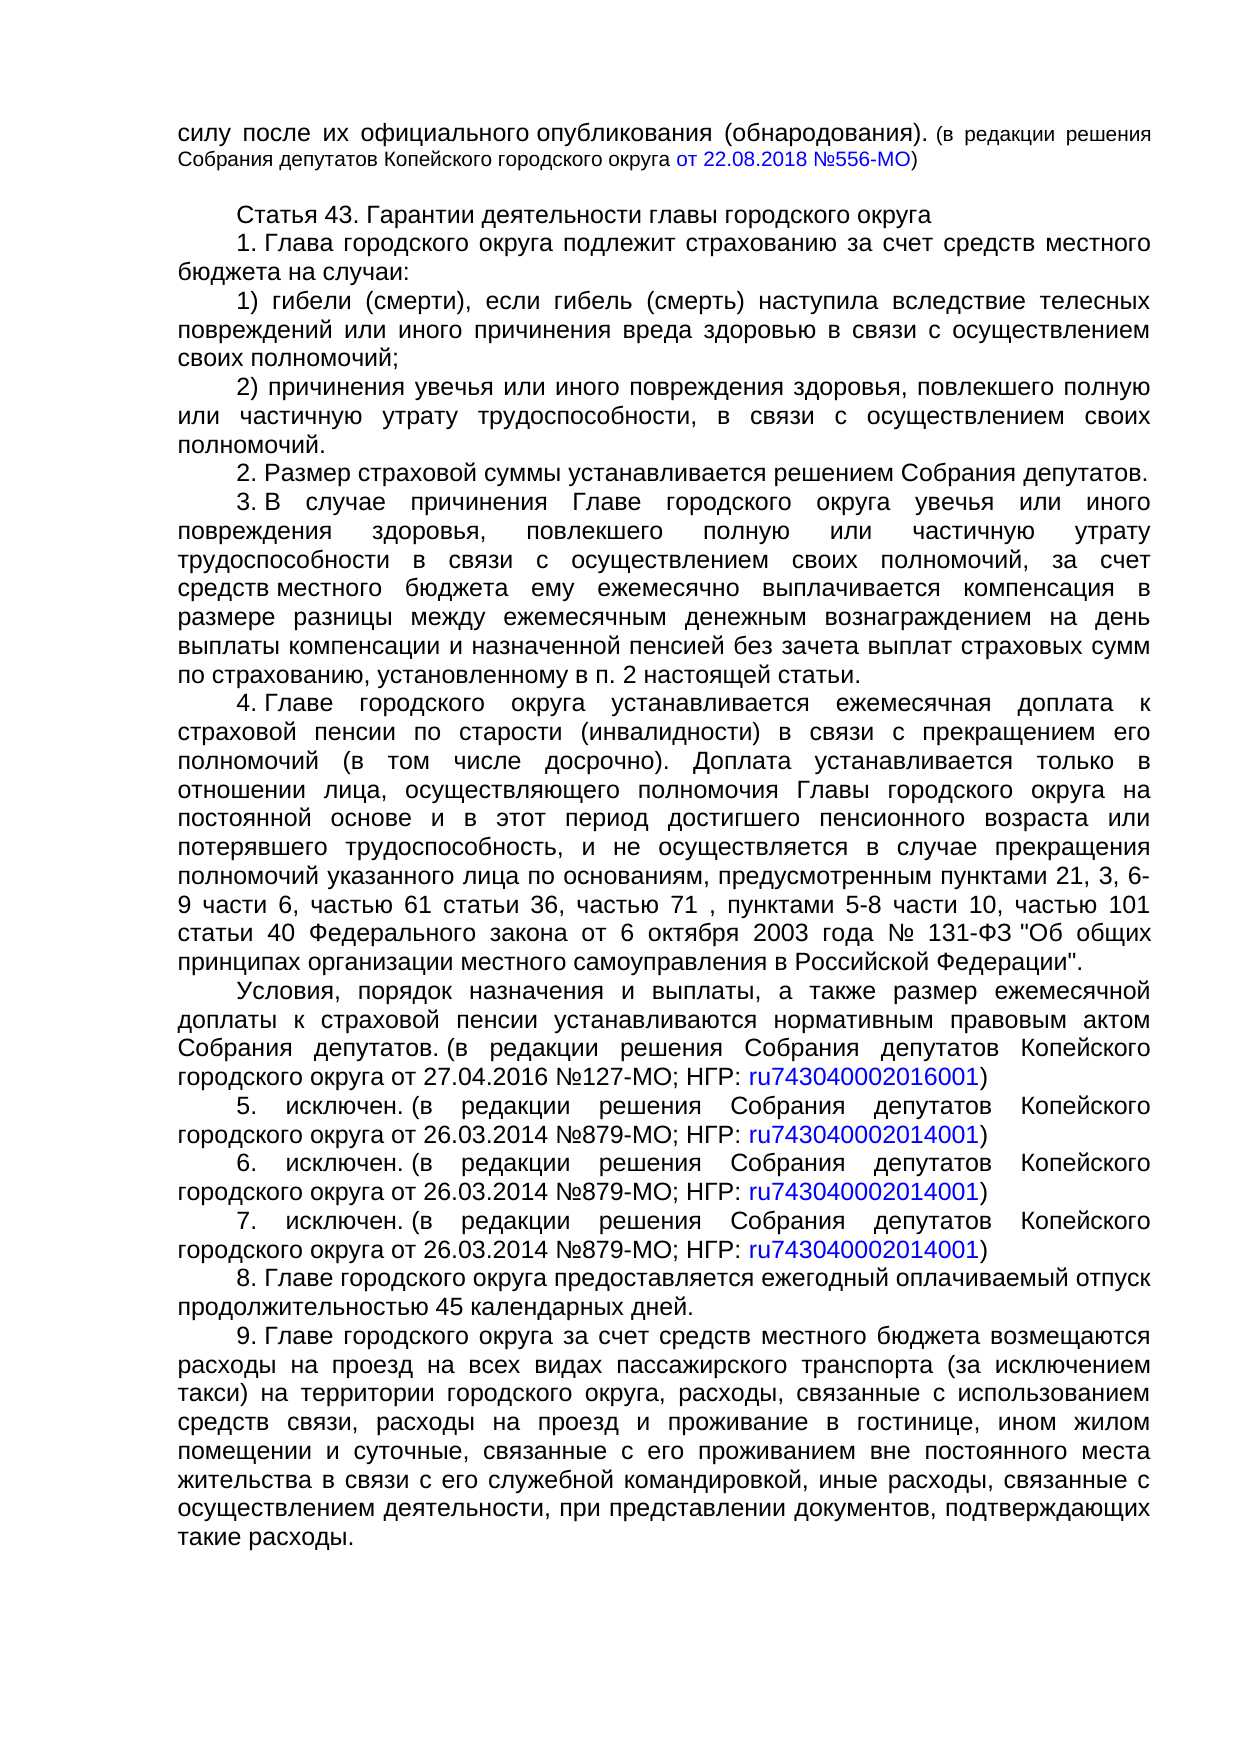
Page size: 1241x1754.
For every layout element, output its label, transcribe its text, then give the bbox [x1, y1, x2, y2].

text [177, 118, 1152, 171]
text 9. Главе городского округа за счет средств местного бюджета возмещаются расходы на проезд на всех видах пассажирского транспорта (за исключением такси) на территории городского округа, расходы, связанные с использованием средств связи, расходы на проезд и проживание в гостинице, ином жилом помещении и суточные, связанные с его проживанием вне постоянного места жительства в связи с его служебной командировкой, иные расходы, связанные с осуществлением деятельности, при представлении документов, подтверждающих такие расходы. [177, 1321, 1152, 1551]
text Статья 43. Гарантии деятельности главы городского округа [177, 199, 1152, 228]
text 6. исключен. (в редакции решения Собрания депутатов Копейского городского округа от 26.03.2014 №879-МО; НГР: ru743040002014001) [177, 1148, 1152, 1206]
text 3. В случае причинения Главе городского округа увечья или иного повреждения здоровья, повлекшего полную или частичную утрату трудоспособности в связи с осуществлением своих полномочий, за счет средств местного бюджета ему ежемесячно выплачивается компенсация в размере разницы между ежемесячным денежным вознаграждением на день выплаты компенсации и назначенной пенсией без зачета выплат страховых сумм по страхованию, установленному в п. 2 настоящей статьи. [177, 487, 1152, 688]
text 1) гибели (смерти), если гибель (смерть) наступила вследствие телесных повреждений или иного причинения вреда здоровью в связи с осуществлением своих полномочий; [177, 286, 1152, 372]
text 4. Главе городского округа устанавливается ежемесячная доплата к страховой пенсии по старости (инвалидности) в связи с прекращением его полномочий (в том числе досрочно). Доплата устанавливается только в отношении лица, осуществляющего полномочия Главы городского округа на постоянной основе и в этот период достигшего пенсионного возраста или потерявшего трудоспособность, и не осуществляется в случае прекращения полномочий указанного лица по основаниям, предусмотренным пунктами 21, 3, 6-9 части 6, частью 61 статьи 36, частью 71 , пунктами 5-8 части 10, частью 101 статьи 40 Федерального закона от 6 октября 2003 года № 131-ФЗ "Об общих принципах организации местного самоуправления в Российской Федерации". [177, 688, 1152, 976]
text Условия, порядок назначения и выплаты, а также размер ежемесячной доплаты к страховой пенсии устанавливаются нормативным правовым актом Собрания депутатов. (в редакции решения Собрания депутатов Копейского городского округа от 27.04.2016 №127-МО; НГР: ru743040002016001) [177, 976, 1152, 1091]
text 7. исключен. (в редакции решения Собрания депутатов Копейского городского округа от 26.03.2014 №879-МО; НГР: ru743040002014001) [177, 1206, 1152, 1263]
text 8. Главе городского округа предоставляется ежегодный оплачиваемый отпуск продолжительностью 45 календарных дней. [177, 1263, 1152, 1321]
text 2. Размер страховой суммы устанавливается решением Собрания депутатов. [177, 458, 1152, 487]
text 5. исключен. (в редакции решения Собрания депутатов Копейского городского округа от 26.03.2014 №879-МО; НГР: ru743040002014001) [177, 1091, 1152, 1148]
text 1. Глава городского округа подлежит страхованию за счет средств местного бюджета на случаи: [177, 228, 1152, 286]
text 2) причинения увечья или иного повреждения здоровья, повлекшего полную или частичную утрату трудоспособности, в связи с осуществлением своих полномочий. [177, 372, 1152, 458]
